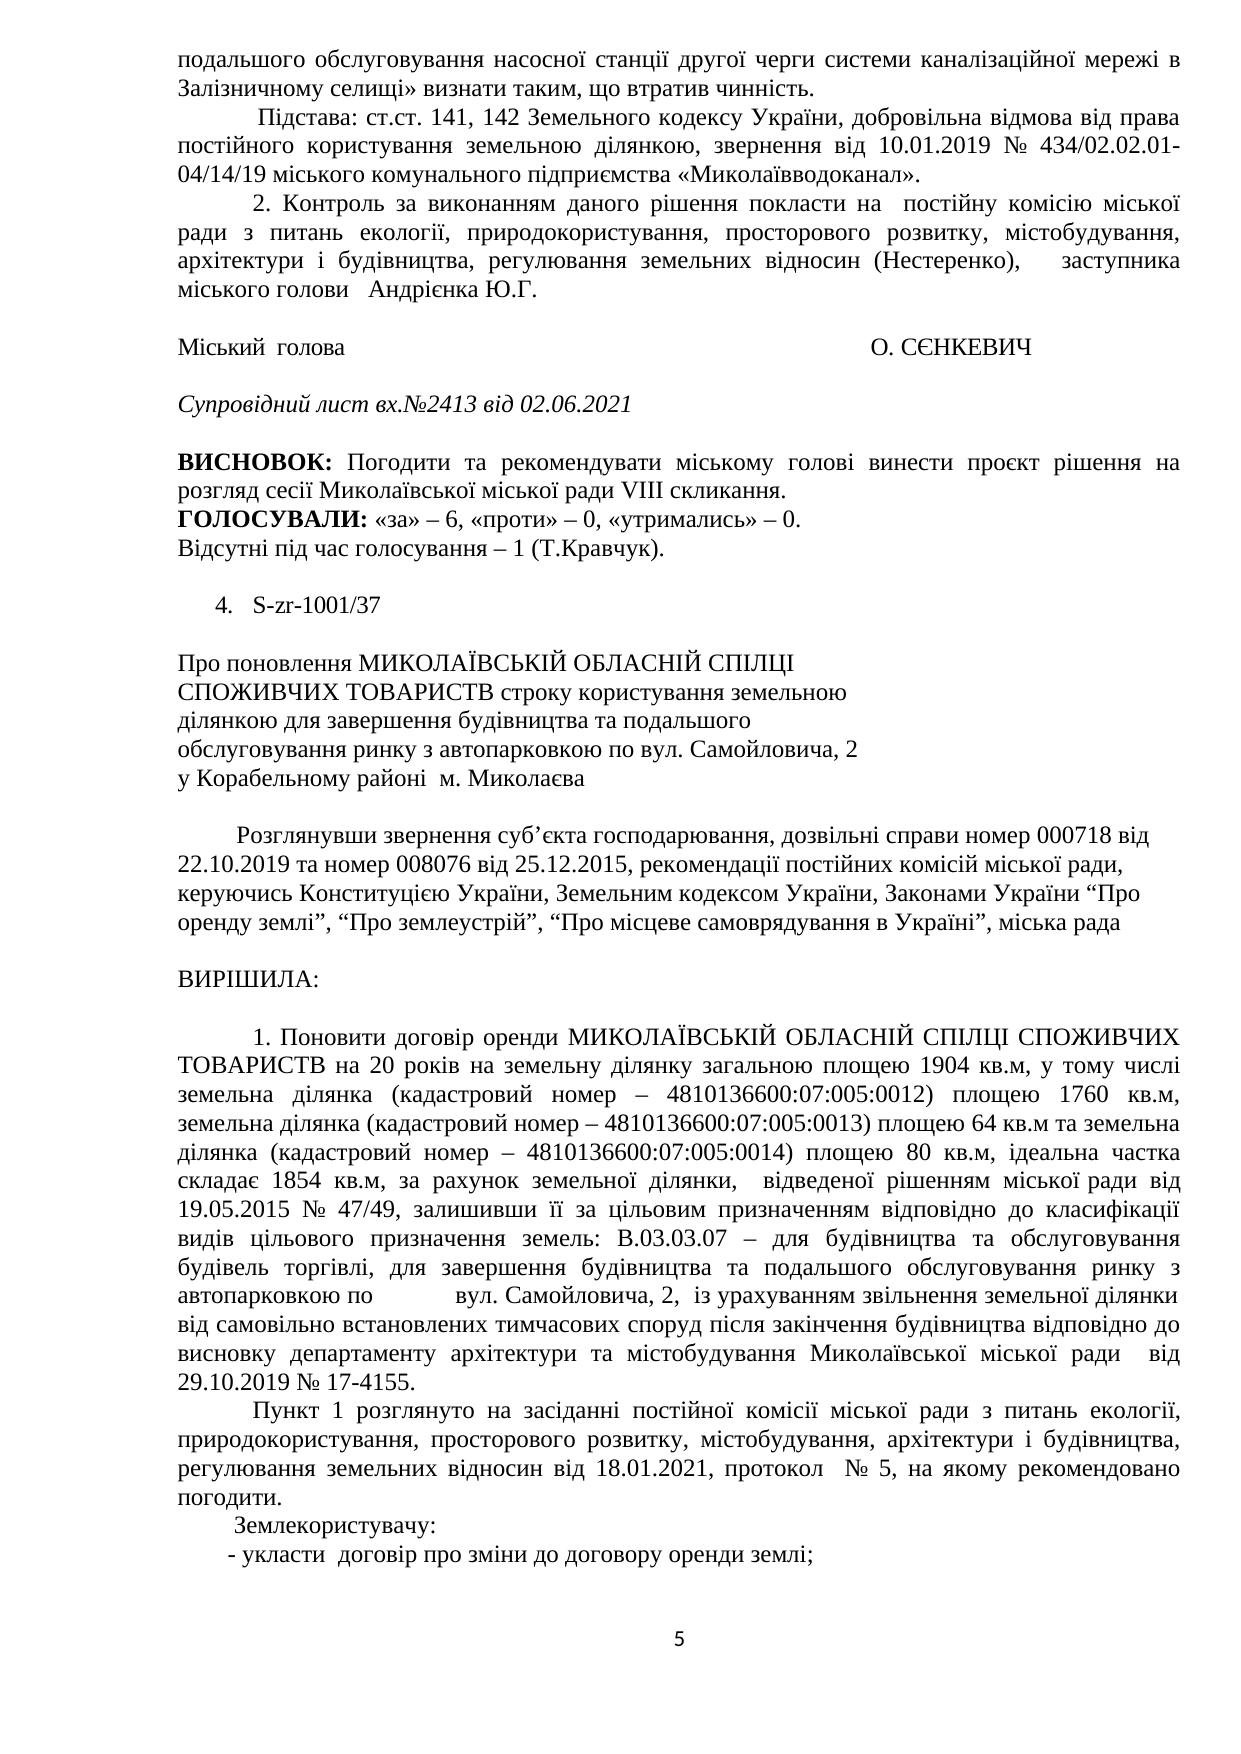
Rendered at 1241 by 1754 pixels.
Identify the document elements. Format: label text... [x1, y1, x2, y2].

list S-zr-1001/37 [215, 591, 1181, 619]
text 1. Поновити договір оренди МИКОЛАЇВСЬКІЙ ОБЛАСНІЙ СПІЛЦІ СПОЖИВЧИХ ТОВАРИСТВ на 20 років на земельну ділянку загальною площею 1904 кв.м, у тому числі земельна ділянка (кадастровий номер – 4810136600:07:005:0012) площею 1760 кв.м, земельна ділянка (кадастровий номер – 4810136600:07:005:0013) площею 64 кв.м та земельна ділянка (кадастровий номер – 4810136600:07:005:0014) площею 80 кв.м, ідеальна частка складає 1854 кв.м, за рахунок земельної ділянки, відведеної рішенням міської ради від 19.05.2015 № 47/49, залишивши її за цільовим призначенням відповідно до класифікації видів цільового призначення земель: В.03.03.07 – для будівництва та обслуговування будівель торгівлі, для завершення будівництва та подальшого обслуговування ринку з автопарковкою по вул. Самойловича, 2, із урахуванням звільнення земельної ділянки від самовільно встановлених тимчасових споруд після закінчення будівництва відповідно до висновку департаменту архітектури та містобудування Миколаївської міської ради від 29.10.2019 № 17-4155. [177, 1022, 1181, 1396]
text ВИРІШИЛА: [177, 964, 1181, 993]
text Розглянувши звернення суб’єкта господарювання, дозвільні справи номер 000718 від 22.10.2019 та номер 008076 від 25.12.2015, рекомендації постійних комісій міської ради, керуючись Конституцією України, Земельним кодексом України, Законами України “Про оренду землі”, “Про землеустрій”, “Про місцеве самоврядування в Україні”, міська рада [177, 821, 1181, 936]
text Пункт 1 розглянуто на засіданні постійної комісії міської ради з питань екології, природокористування, просторового розвитку, містобудування, архітектури і будівництва, регулювання земельних відносин від 18.01.2021, протокол № 5, на якому рекомендовано погодити. [177, 1396, 1181, 1511]
text Землекористувачу: [177, 1511, 1181, 1539]
text Супровідний лист вх.№2413 від 02.06.2021 [177, 389, 1181, 418]
text - укласти договір про зміни до договору оренди землі; [177, 1539, 1181, 1568]
text Відсутні під час голосування – 1 (Т.Кравчук). [177, 533, 1181, 562]
text 2. Контроль за виконанням даного рішення покласти на постійну комісію міської ради з питань екології, природокористування, просторового розвитку, містобудування, архітектури і будівництва, регулювання земельних відносин (Нестеренко), заступника міського голови Андрієнка Ю.Г. [177, 188, 1181, 303]
text ГОЛОСУВАЛИ: «за» – 6, «проти» – 0, «утримались» – 0. [177, 504, 1181, 533]
text Міський голова О. СЄНКЕВИЧ [177, 332, 1181, 361]
text Про поновлення МИКОЛАЇВСЬКІЙ ОБЛАСНІЙ СПІЛЦІ СПОЖИВЧИХ ТОВАРИСТВ строку користування земельною ділянкою для завершення будівництва та подальшого обслуговування ринку з автопарковкою по вул. Самойловича, 2 у Корабельному районі м. Миколаєва [177, 648, 869, 792]
text ВИСНОВОК: Погодити та рекомендувати міському голові винести проєкт рішення на розгляд сесії Миколаївської міської ради VIII скликання. [177, 447, 1181, 504]
text Підстава: ст.ст. 141, 142 Земельного кодексу України, добровільна відмова від права постійного користування земельною ділянкою, звернення від 10.01.2019 № 434/02.02.01-04/14/19 міського комунального підприємства «Миколаївводоканал». [177, 102, 1181, 188]
